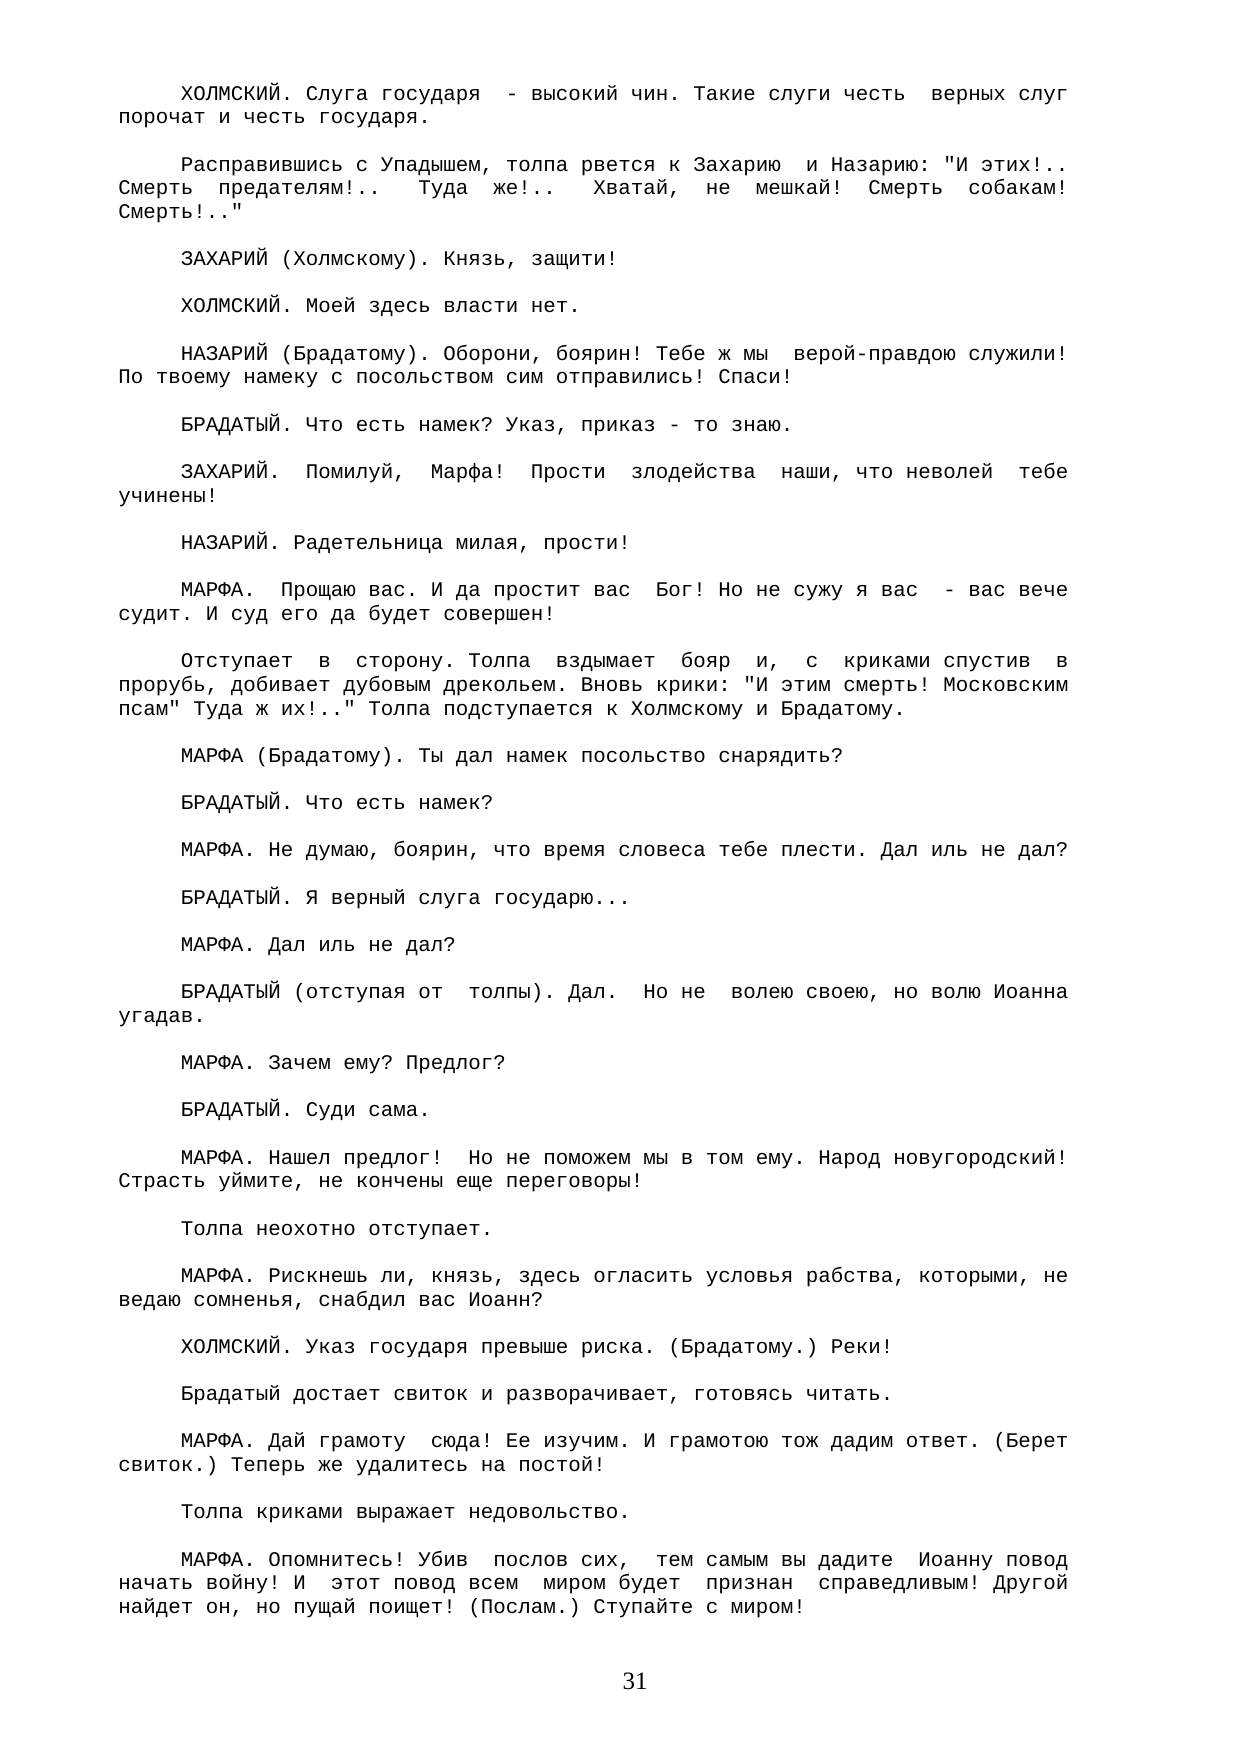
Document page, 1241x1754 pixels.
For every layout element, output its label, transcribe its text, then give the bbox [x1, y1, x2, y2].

text ЗАХАРИЙ (Холмскому). Князь, защити! [118, 248, 1152, 272]
text учинены! [118, 485, 1152, 508]
text псам" Туда ж их!.." Толпа подступается к Холмскому и Брадатому. [118, 697, 1152, 721]
text прорубь, добивает дубовым дрекольем. Вновь крики: "И этим смерть! Московским [118, 674, 1152, 697]
text НАЗАРИЙ (Брадатому). Оборони, боярин! Тебе ж мы верой-правдою служили! [118, 343, 1152, 366]
text Отступает в сторону. Толпа вздымает бояр и, с криками спустив в [118, 650, 1152, 674]
text БРАДАТЫЙ. Суди сама. [118, 1099, 1152, 1123]
text Брадатый достает свиток и разворачивает, готовясь читать. [118, 1383, 1152, 1407]
text найдет он, но пущай поищет! (Послам.) Ступайте с миром! [118, 1596, 1152, 1620]
text МАРФА. Дал иль не дал? [118, 934, 1152, 958]
text ХОЛМСКИЙ. Указ государя превыше риска. (Брадатому.) Реки! [118, 1336, 1152, 1359]
text МАРФА. Опомнитесь! Убив послов сих, тем самым вы дадите Иоанну повод [118, 1549, 1152, 1572]
text МАРФА. Зачем ему? Предлог? [118, 1052, 1152, 1076]
text БРАДАТЫЙ (отступая от толпы). Дал. Но не волею своею, но волю Иоанна [118, 981, 1152, 1005]
text Страсть уймите, не кончены еще переговоры! [118, 1170, 1152, 1194]
text НАЗАРИЙ. Радетельница милая, прости! [118, 532, 1152, 556]
text Смерть!.." [118, 201, 1152, 224]
text свиток.) Теперь же удалитесь на постой! [118, 1454, 1152, 1478]
text БРАДАТЫЙ. Что есть намек? Указ, приказ - то знаю. [118, 414, 1152, 437]
text По твоему намеку с посольством сим отправились! Спаси! [118, 366, 1152, 390]
text БРАДАТЫЙ. Я верный слуга государю... [118, 887, 1152, 910]
text ЗАХАРИЙ. Помилуй, Марфа! Прости злодейства наши, что неволей тебе [118, 461, 1152, 485]
text судит. И суд его да будет совершен! [118, 603, 1152, 627]
text начать войну! И этот повод всем миром будет признан справедливым! Другой [118, 1572, 1152, 1596]
text Толпа неохотно отступает. [118, 1218, 1152, 1241]
text Смерть предателям!.. Туда же!.. Хватай, не мешкай! Смерть собакам! [118, 177, 1152, 201]
text ХОЛМСКИЙ. Моей здесь власти нет. [118, 296, 1152, 319]
text МАРФА (Брадатому). Ты дал намек посольство снарядить? [118, 745, 1152, 768]
text ХОЛМСКИЙ. Слуга государя - высокий чин. Такие слуги честь верных слуг [118, 83, 1152, 106]
text угадав. [118, 1005, 1152, 1028]
text порочат и честь государя. [118, 106, 1152, 130]
text ведаю сомненья, снабдил вас Иоанн? [118, 1289, 1152, 1312]
text МАРФА. Рискнешь ли, князь, здесь огласить условья рабства, которыми, не [118, 1265, 1152, 1289]
text БРАДАТЫЙ. Что есть намек? [118, 792, 1152, 816]
text Расправившись с Упадышем, толпа рвется к Захарию и Назарию: "И этих!.. [118, 154, 1152, 177]
text Толпа криками выражает недовольство. [118, 1501, 1152, 1525]
text МАРФА. Дай грамоту сюда! Ее изучим. И грамотою тож дадим ответ. (Берет [118, 1431, 1152, 1454]
text МАРФА. Прощаю вас. И да простит вас Бог! Но не сужу я вас - вас вече [118, 579, 1152, 603]
text МАРФА. Не думаю, боярин, что время словеса тебе плести. Дал иль не дал? [118, 839, 1152, 863]
text МАРФА. Нашел предлог! Но не поможем мы в том ему. Народ новугородский! [118, 1147, 1152, 1170]
